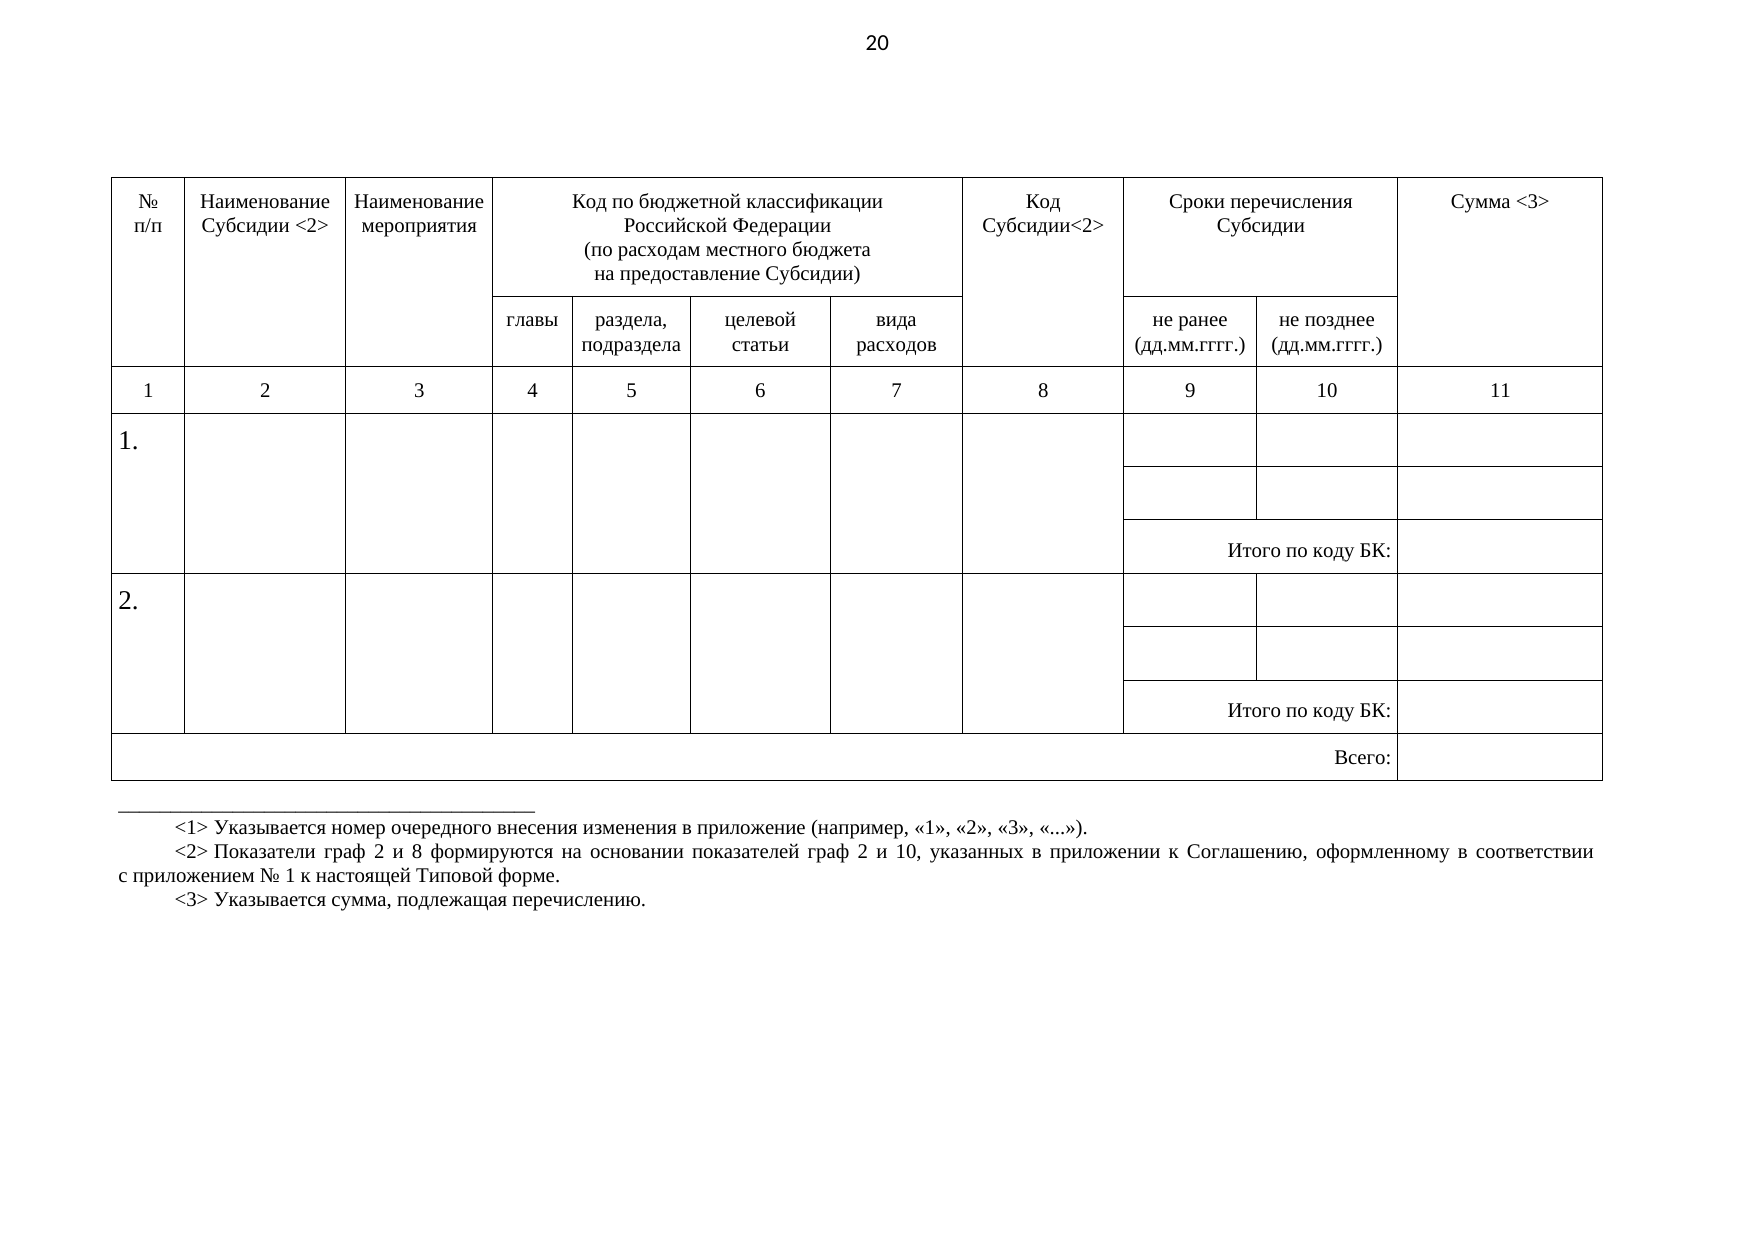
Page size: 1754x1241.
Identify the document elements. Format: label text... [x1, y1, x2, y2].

table_cell [1398, 734, 1602, 779]
table_cell [493, 414, 572, 573]
table_header Сроки перечисления Субсидии [1124, 178, 1397, 296]
table_cell [831, 414, 962, 573]
table_cell [691, 574, 830, 733]
table_cell [185, 574, 345, 733]
table_header Наименование Субсидии <2> [185, 178, 345, 366]
table_cell [1398, 681, 1602, 733]
table_cell [963, 414, 1123, 573]
table_cell главы [493, 297, 572, 366]
table_cell 4 [493, 367, 572, 412]
table_cell [1124, 627, 1256, 680]
table_cell [1398, 574, 1602, 626]
table_header Наименование мероприятия [346, 178, 492, 366]
table_cell 1 [112, 367, 184, 412]
table_cell целевой статьи [691, 297, 830, 366]
table_header Сумма <3> [1398, 178, 1602, 366]
table_cell [963, 574, 1123, 733]
table_cell 10 [1257, 367, 1397, 412]
table_cell 5 [573, 367, 690, 412]
table_cell Итого по коду БК: [1124, 520, 1397, 573]
table_cell [1257, 627, 1397, 680]
table_cell [1257, 467, 1397, 519]
table_cell 8 [963, 367, 1123, 412]
table_cell Итого по коду БК: [1124, 681, 1397, 733]
table_cell [1398, 414, 1602, 466]
table_cell [1124, 467, 1256, 519]
table_header Код по бюджетной классификации Российской Федерации (по расходам местного бюджета на предоставление Субсидии) [493, 178, 962, 296]
table_cell 11 [1398, 367, 1602, 412]
table_cell [573, 414, 690, 573]
table_cell 3 [346, 367, 492, 412]
table_cell 7 [831, 367, 962, 412]
table_cell [573, 574, 690, 733]
table_header № п/п [112, 178, 184, 366]
table_cell раздела, подраздела [573, 297, 690, 366]
table_cell 1. [112, 414, 184, 573]
table_cell Всего: [112, 734, 1397, 779]
table_cell вида расходов [831, 297, 962, 366]
table_cell [185, 414, 345, 573]
table_cell [346, 574, 492, 733]
table_cell [1398, 520, 1602, 573]
table_cell не ранее (дд.мм.гггг.) [1124, 297, 1256, 366]
table_cell [1257, 414, 1397, 466]
table_cell [346, 414, 492, 573]
table_cell [1398, 627, 1602, 680]
table_cell [1124, 574, 1256, 626]
table_cell 2 [185, 367, 345, 412]
table_cell ________________________________________ <1> Указывается номер очередного внесения изменения в приложение (например, «1», «2», «3», «...»). <2> Показатели граф 2 и 8 формируются на основании показателей граф 2 и 10, указанных в приложении к Соглашению, оформленному в соответствии с приложением № 1 к настоящей Типовой форме. <3> Указывается сумма, подлежащая перечислению. [112, 781, 1602, 922]
table_cell [1124, 414, 1256, 466]
table_cell [831, 574, 962, 733]
table_cell 6 [691, 367, 830, 412]
table_cell [691, 414, 830, 573]
table_cell 2. [112, 574, 184, 733]
table_cell не позднее (дд.мм.гггг.) [1257, 297, 1397, 366]
table_header Код Субсидии<2> [963, 178, 1123, 366]
table_cell [1257, 574, 1397, 626]
table_cell 9 [1124, 367, 1256, 412]
table_cell [493, 574, 572, 733]
table_cell [1398, 467, 1602, 519]
